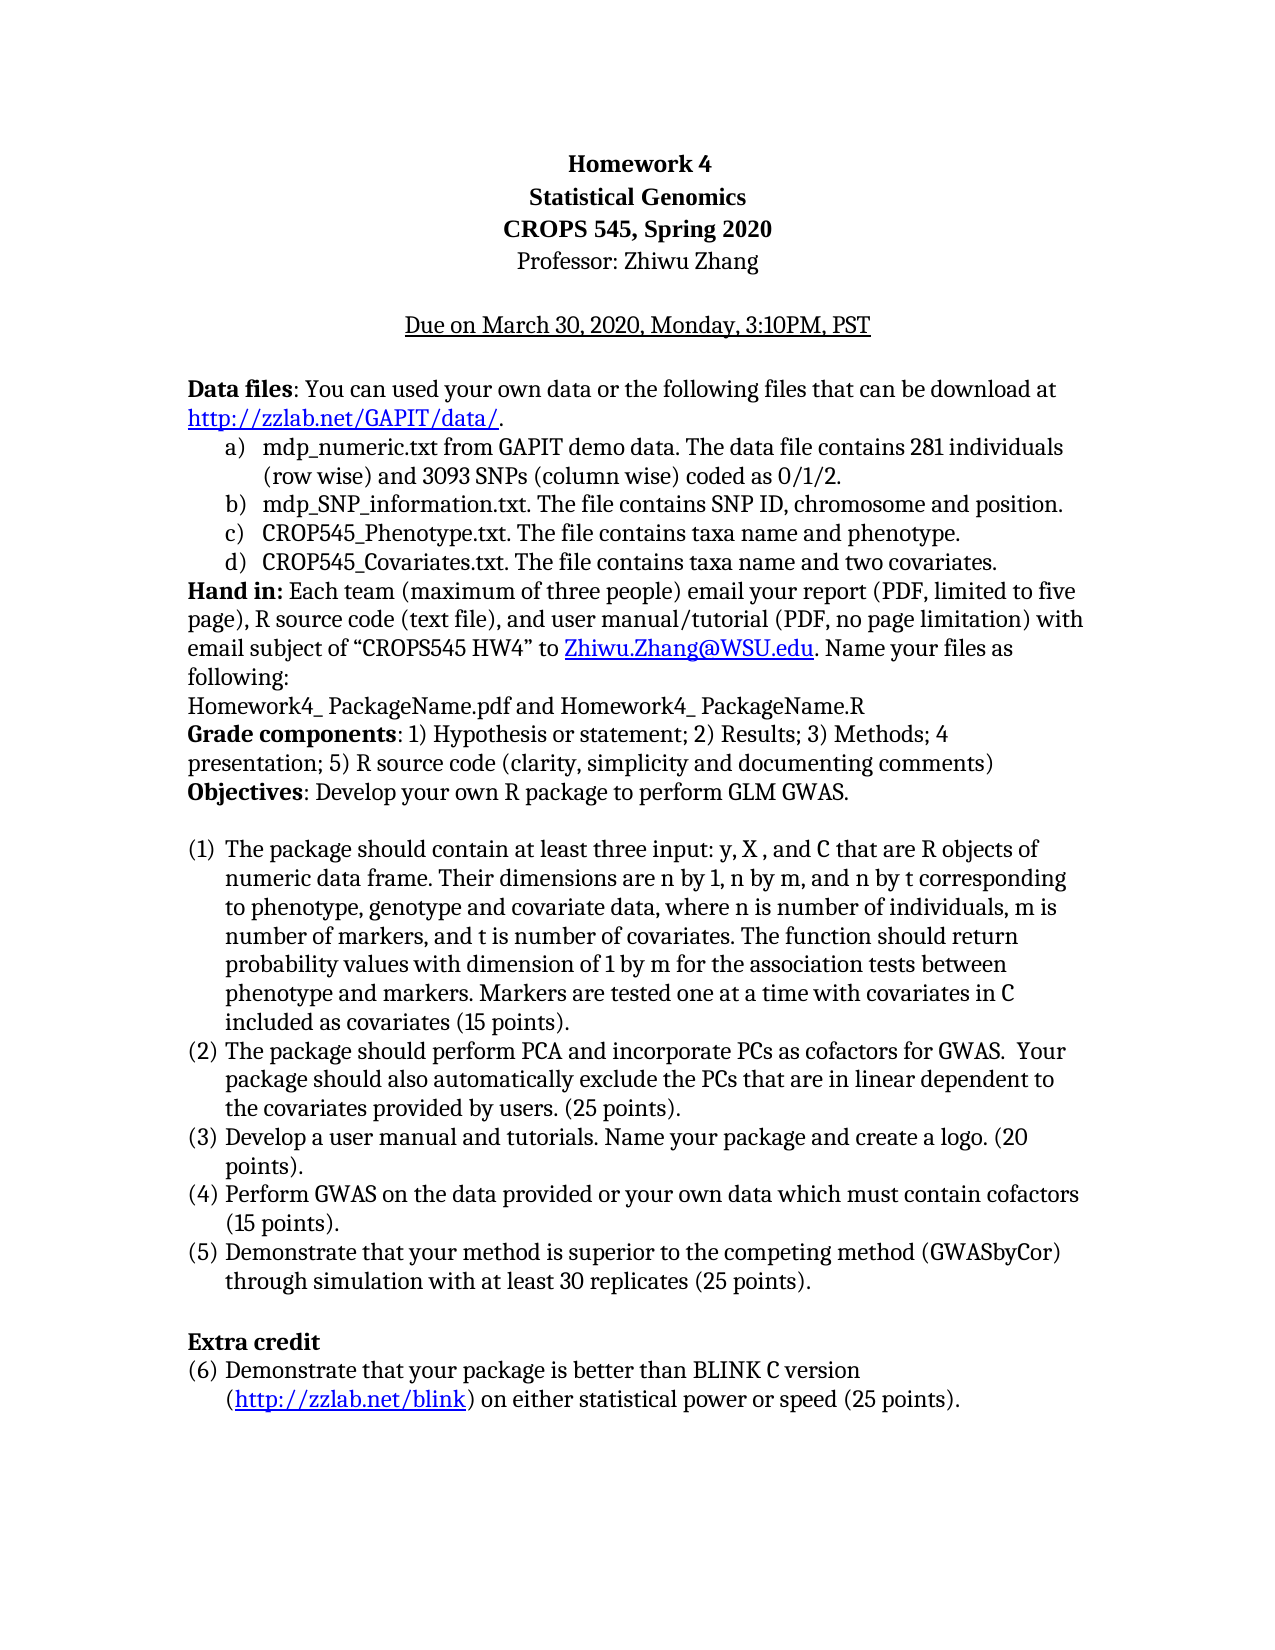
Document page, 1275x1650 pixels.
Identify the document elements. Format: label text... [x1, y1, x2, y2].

text Extra credit [187, 1327, 1087, 1356]
list The package should perform PCA and incorporate PCs as cofactors for GWAS. Your package should also automatically exclude the PCs that are in linear dependent to the covariates provided by users. (25 points). [187, 1037, 1087, 1123]
list Develop a user manual and tutorials. Name your package and create a logo. (20 points). [187, 1123, 1087, 1180]
list The package should contain at least three input: y, X , and C that are R objects of numeric data frame. Their dimensions are n by 1, n by m, and n by t corresponding to phenotype, genotype and covariate data, where n is number of individuals, m is number of markers, and t is number of covariates. The function should return probability values with dimension of 1 by m for the association tests between phenotype and markers. Markers are tested one at a time with covariates in C included as covariates (15 points). [187, 835, 1087, 1037]
text Due on March 30, 2020, Monday, 3:10PM, PST [187, 311, 1087, 340]
list CROP545_Phenotype.txt. The file contains taxa name and phenotype. [225, 519, 1087, 548]
text Professor: Zhiwu Zhang [187, 247, 1087, 275]
list Perform GWAS on the data provided or your own data which must contain cofactors (15 points). [187, 1180, 1087, 1238]
text Homework 4 [187, 150, 1087, 179]
text CROPS 545, Spring 2020 [187, 214, 1087, 243]
text Grade components: 1) Hypothesis or statement; 2) Results; 3) Methods; 4 presentation; 5) R source code (clarity, simplicity and documenting comments) [187, 720, 1087, 778]
list mdp_numeric.txt from GAPIT demo data. The data file contains 281 individuals (row wise) and 3093 SNPs (column wise) coded as 0/1/2. [225, 433, 1087, 490]
list Demonstrate that your method is superior to the competing method (GWASbyCor) through simulation with at least 30 replicates (25 points). [187, 1238, 1087, 1295]
text Data files: You can used your own data or the following files that can be download at http://zzlab.net/GAPIT/data/. [187, 375, 1087, 433]
list CROP545_Covariates.txt. The file contains taxa name and two covariates. [225, 548, 1087, 577]
text Hand in: Each team (maximum of three people) email your report (PDF, limited to five page), R source code (text file), and user manual/tutorial (PDF, no page limitation) with email subject of “CROPS545 HW4” to Zhiwu.Zhang@WSU.edu. Name your files as following: [187, 577, 1087, 692]
text Statistical Genomics [187, 182, 1087, 211]
list mdp_SNP_information.txt. The file contains SNP ID, chromosome and position. [225, 490, 1087, 519]
list Demonstrate that your package is better than BLINK C version (http://zzlab.net/blink) on either statistical power or speed (25 points). [187, 1356, 1087, 1414]
text Homework4_ PackageName.pdf and Homework4_ PackageName.R [187, 692, 1087, 720]
text Objectives: Develop your own R package to perform GLM GWAS. [187, 778, 1087, 807]
